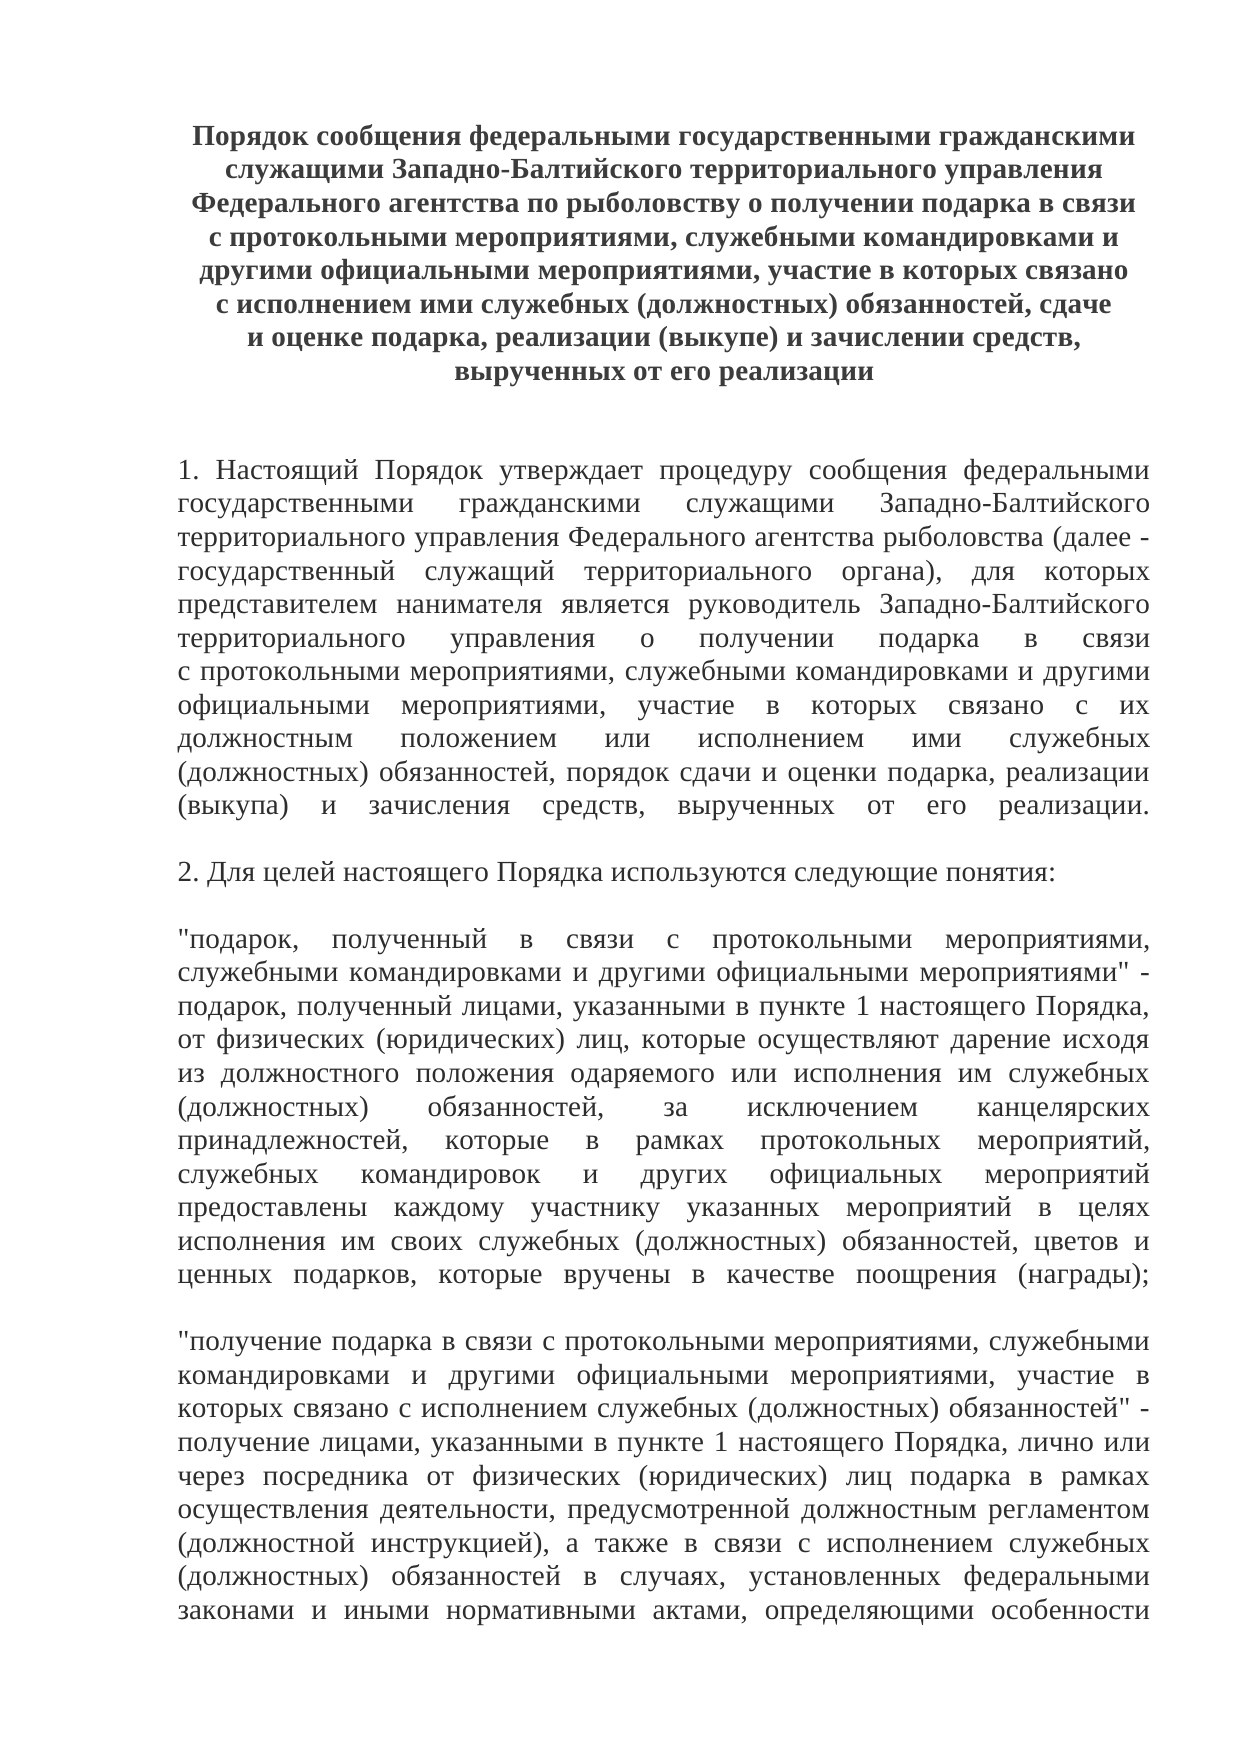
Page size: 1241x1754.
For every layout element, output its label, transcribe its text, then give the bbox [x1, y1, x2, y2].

text 2. Для целей настоящего Порядка используются следующие понятия: [177, 854, 1152, 887]
list Порядок сообщения федеральными государственными гражданскими служащими Западно-Балтийского территориального управления Федерального агентства по рыболовству о получении подарка в связи с протокольными мероприятиями, служебными командировками и другими официальными мероприятиями, участие в которых связано с исполнением ими служебных (должностных) обязанностей, сдаче и оценке подарка, реализации (выкупе) и зачислении средств, вырученных от его реализации [177, 118, 1152, 386]
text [177, 887, 1152, 1625]
text 1. Настоящий Порядок утверждает процедуру сообщения федеральными государственными гражданскими служащими Западно-Балтийского территориального управления Федерального агентства рыболовства (далее - государственный служащий территориального органа), для которых представителем нанимателя является руководитель Западно-Балтийского территориального управления о получении подарка в связи с протокольными мероприятиями, служебными командировками и другими официальными мероприятиями, участие в которых связано с их должностным положением или исполнением ими служебных (должностных) обязанностей, порядок сдачи и оценки подарка, реализации (выкупа) и зачисления средств, вырученных от его реализации. [177, 452, 1152, 854]
